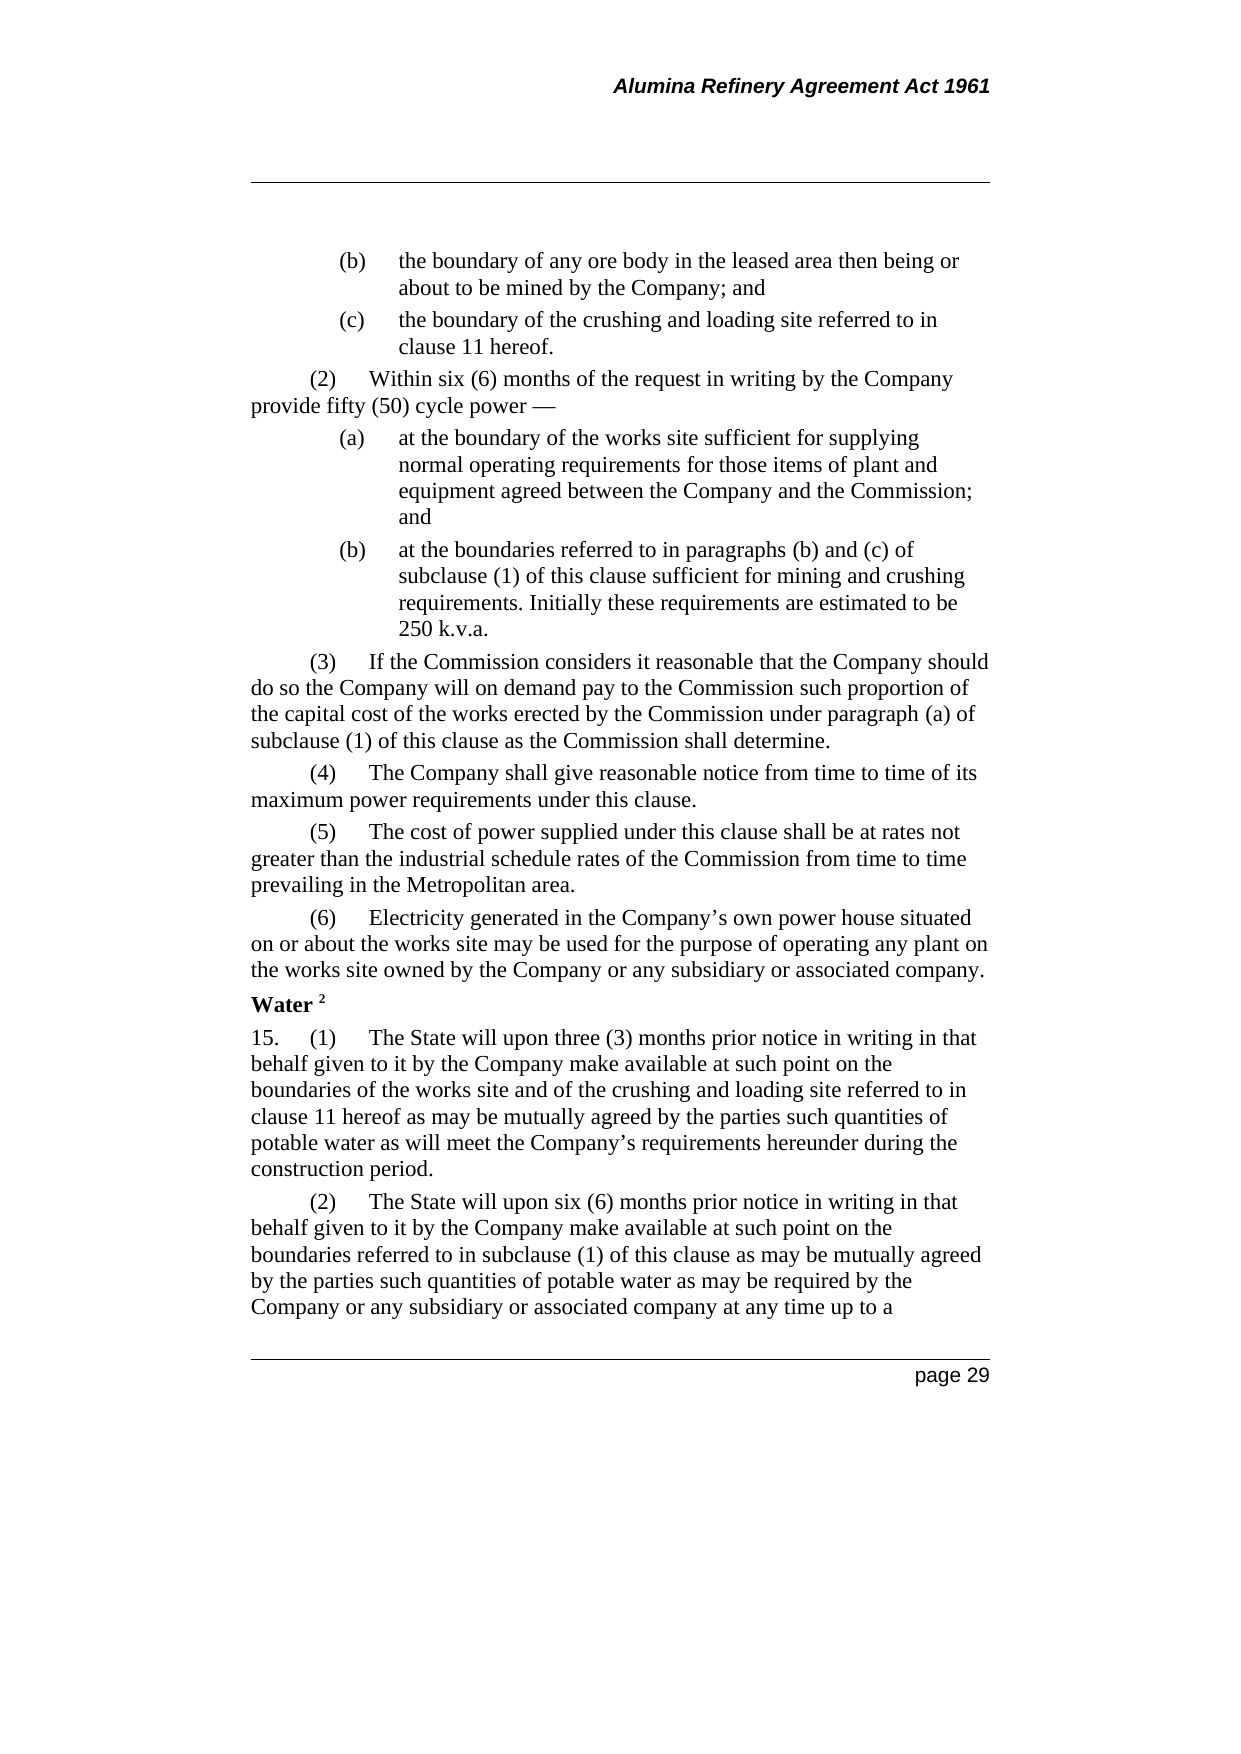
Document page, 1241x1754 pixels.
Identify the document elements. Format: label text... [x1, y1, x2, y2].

text (4) The Company shall give reasonable notice from time to time of its maximum power requirements under this clause. [251, 759, 990, 812]
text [251, 1188, 990, 1320]
text (b) at the boundaries referred to in paragraphs (b) and (c) of subclause (1) of this clause sufficient for mining and crushing requirements. Initially these requirements are estimated to be 250 k.v.a. [251, 536, 990, 641]
text (3) If the Commission considers it reasonable that the Company should do so the Company will on demand pay to the Commission such proportion of the capital cost of the works erected by the Commission under paragraph (a) of subclause (1) of this clause as the Commission shall determine. [251, 648, 990, 753]
text 15. (1) The State will upon three (3) months prior notice in writing in that behalf given to it by the Company make available at such point on the boundaries of the works site and of the crushing and loading site referred to in clause 11 hereof as may be mutually agreed by the parties such quantities of potable water as will meet the Company’s requirements hereunder during the construction period. [251, 1024, 990, 1182]
text (2) Within six (6) months of the request in writing by the Company provide fifty (50) cycle power — [251, 365, 990, 418]
text (b) the boundary of any ore body in the leased area then being or about to be mined by the Company; and [251, 247, 990, 300]
text (6) Electricity generated in the Company’s own power house situated on or about the works site may be used for the purpose of operating any plant on the works site owned by the Company or any subsidiary or associated company. [251, 904, 990, 983]
text (a) at the boundary of the works site sufficient for supplying normal operating requirements for those items of plant and equipment agreed between the Company and the Commission; and [251, 424, 990, 530]
text Water 2 [251, 991, 990, 1017]
text (c) the boundary of the crushing and loading site referred to in clause 11 hereof. [251, 306, 990, 359]
text (5) The cost of power supplied under this clause shall be at rates not greater than the industrial schedule rates of the Commission from time to time prevailing in the Metropolitan area. [251, 818, 990, 897]
